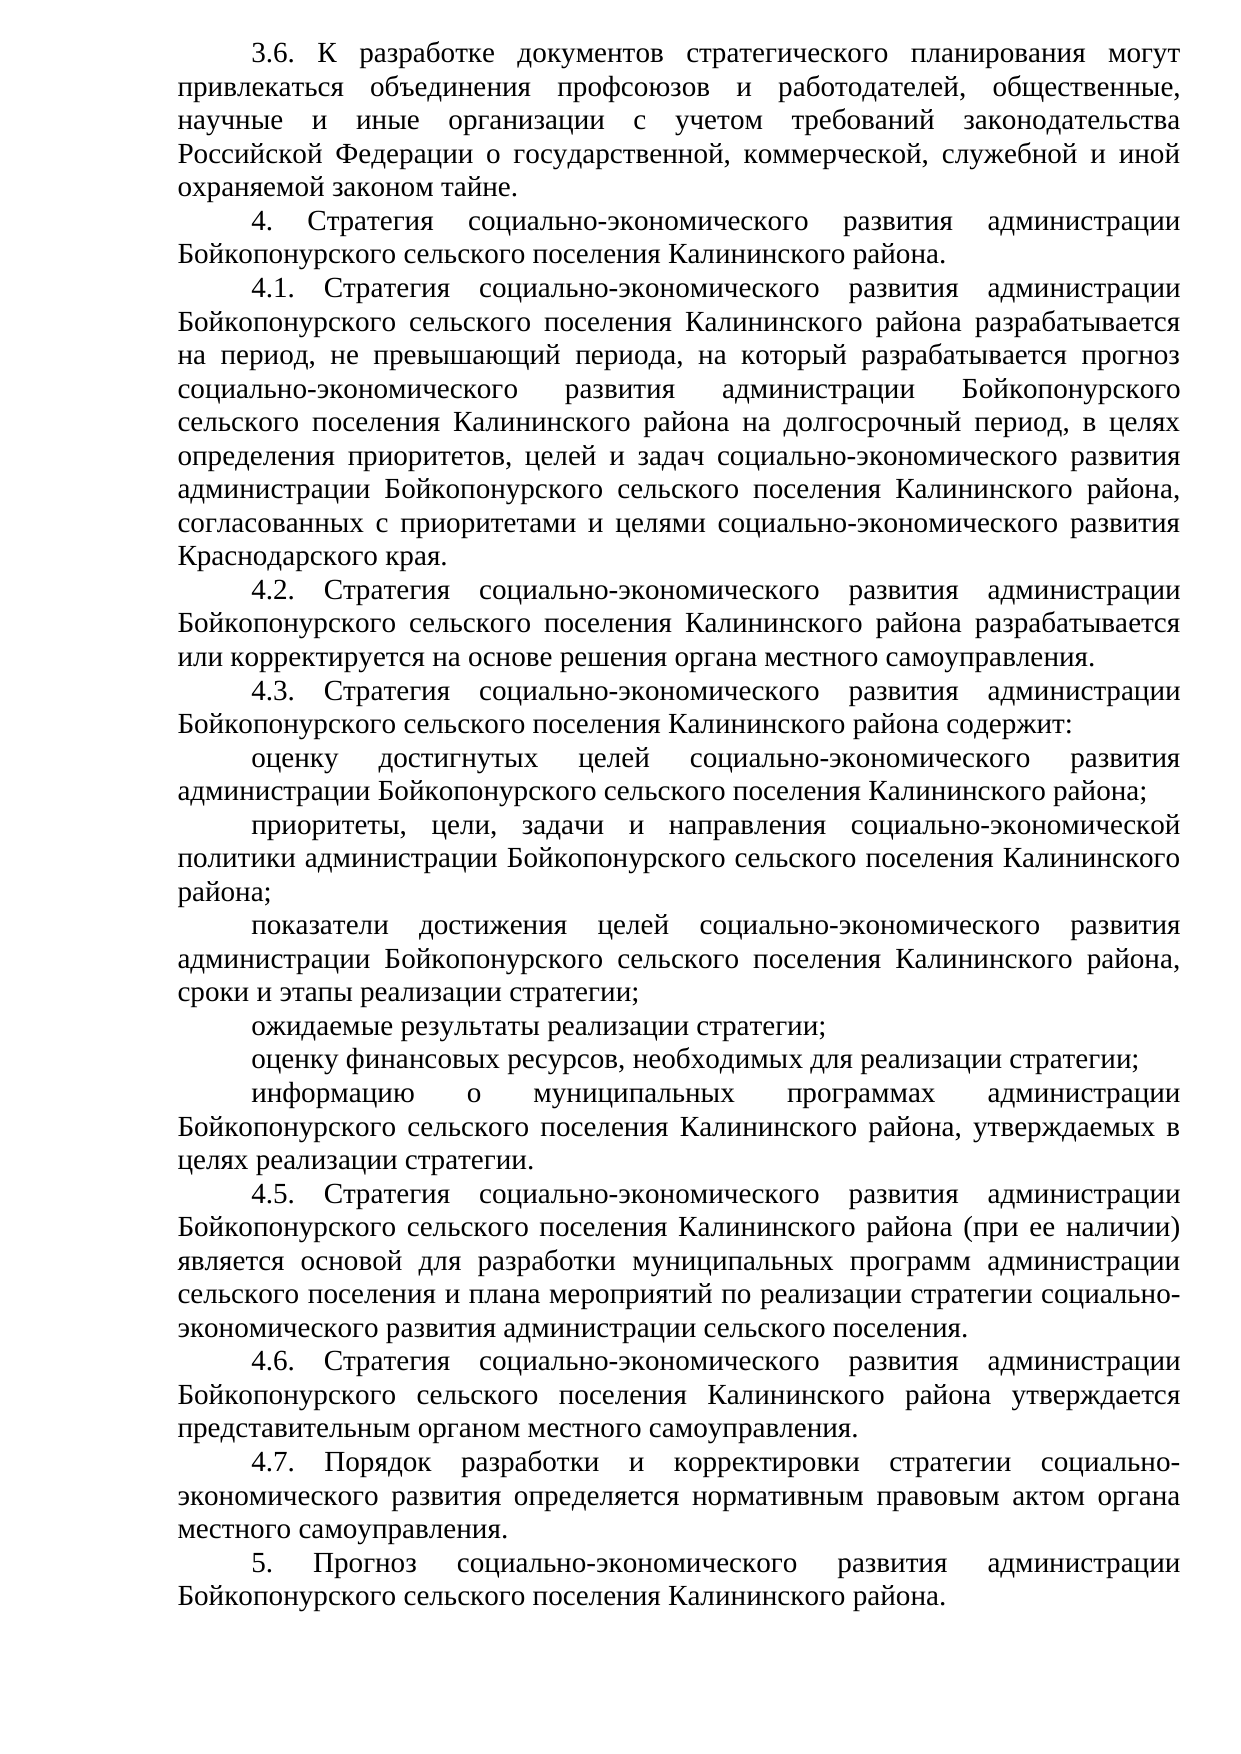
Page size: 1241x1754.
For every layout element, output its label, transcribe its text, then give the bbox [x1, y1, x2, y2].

text 4.7. Порядок разработки и корректировки стратегии социально-экономического развития определяется нормативным правовым актом органа местного самоуправления. [177, 1444, 1181, 1545]
text приоритеты, цели, задачи и направления социально-экономической политики администрации Бойкопонурского сельского поселения Калининского района; [177, 807, 1181, 907]
text оценку достигнутых целей социально-экономического развития администрации Бойкопонурского сельского поселения Калининского района; [177, 740, 1181, 807]
text информацию о муниципальных программах администрации Бойкопонурского сельского поселения Калининского района, утверждаемых в целях реализации стратегии. [177, 1075, 1181, 1176]
text 4.2. Стратегия социально-экономического развития администрации Бойкопонурского сельского поселения Калининского района разрабатывается или корректируется на основе решения органа местного самоуправления. [177, 572, 1181, 673]
text 4.1. Стратегия социально-экономического развития администрации Бойкопонурского сельского поселения Калининского района разрабатывается на период, не превышающий периода, на который разрабатывается прогноз социально-экономического развития администрации Бойкопонурского сельского поселения Калининского района на долгосрочный период, в целях определения приоритетов, целей и задач социально-экономического развития администрации Бойкопонурского сельского поселения Калининского района, согласованных с приоритетами и целями социально-экономического развития Краснодарского края. [177, 270, 1181, 572]
text показатели достижения целей социально-экономического развития администрации Бойкопонурского сельского поселения Калининского района, сроки и этапы реализации стратегии; [177, 907, 1181, 1008]
text 4.3. Стратегия социально-экономического развития администрации Бойкопонурского сельского поселения Калининского района содержит: [177, 673, 1181, 740]
text 5. Прогноз социально-экономического развития администрации Бойкопонурского сельского поселения Калининского района. [177, 1545, 1181, 1612]
text 4.6. Стратегия социально-экономического развития администрации Бойкопонурского сельского поселения Калининского района утверждается представительным органом местного самоуправления. [177, 1343, 1181, 1444]
text 3.6. К разработке документов стратегического планирования могут привлекаться объединения профсоюзов и работодателей, общественные, научные и иные организации с учетом требований законодательства Российской Федерации о государственной, коммерческой, служебной и иной охраняемой законом тайне. [177, 35, 1181, 203]
text 4. Стратегия социально-экономического развития администрации Бойкопонурского сельского поселения Калининского района. [177, 203, 1181, 270]
text ожидаемые результаты реализации стратегии; [177, 1008, 1181, 1042]
text оценку финансовых ресурсов, необходимых для реализации стратегии; [177, 1042, 1181, 1075]
text 4.5. Стратегия социально-экономического развития администрации Бойкопонурского сельского поселения Калининского района (при ее наличии) является основой для разработки муниципальных программ администрации сельского поселения и плана мероприятий по реализации стратегии социально-экономического развития администрации сельского поселения. [177, 1176, 1181, 1343]
